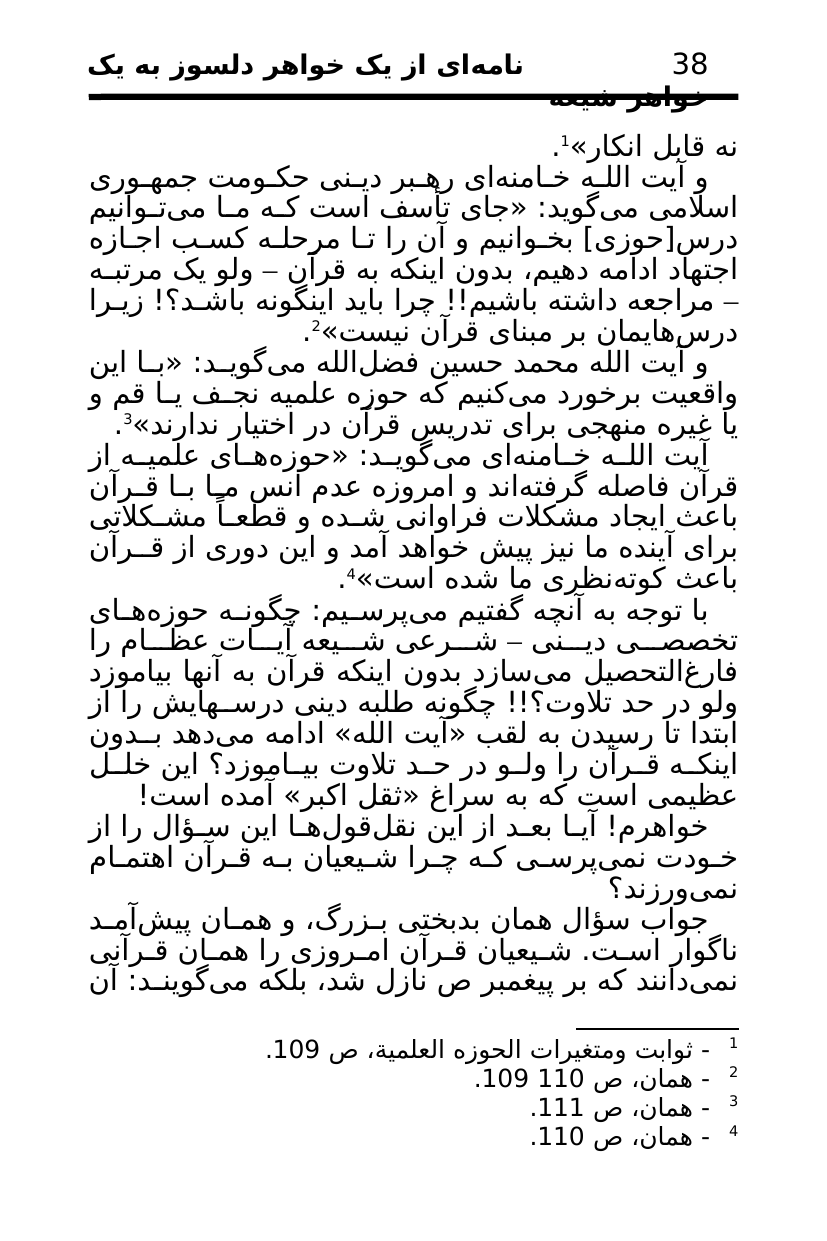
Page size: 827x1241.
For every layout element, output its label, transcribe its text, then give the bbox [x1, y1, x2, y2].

text و آیت الله محمد حسین فضل‌الله می‌گوید: «با این واقعیت برخورد می‌کنیم که حوزه علمیه نجف یا قم و یا غیره منهجی برای تدریس قرآن در اختیار ندارند». [89, 348, 738, 441]
text با توجه به آنچه گفتیم می‌پرسیم: چگونه حوزه‌های تخصصی دینی – شرعی شیعه آیات عظام را فارغ‌التحصیل می‌سازد بدون اینکه قرآن به آنها بیاموزد ولو در حد تلاوت؟!! چگونه طلبه دینی درسهایش را از ابتدا تا رسیدن به لقب «آیت الله» ادامه می‌دهد بدون اینکه قرآن را ولو در حد تلاوت بیاموزد؟ این خلل عظیمی است که به سراغ «ثقل اکبر» آمده است! [89, 596, 738, 812]
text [89, 905, 738, 998]
text و آیت الله خامنه‌ای رهبر دینی حکومت جمهوری اسلامی می‌گوید: «جای تأسف است که ما می‌توانیم درس[حوزی] بخوانیم و آن را تا مرحله کسب اجازه اجتهاد ادامه دهیم، بدون اینکه به قرآن – ولو یک مرتبه – مراجعه داشته باشیم!! چرا باید اینگونه باشد؟! زیرا درس‌هایمان بر مبنای قرآن نیست». [89, 162, 738, 348]
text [89, 132, 738, 162]
text آیت الله خامنه‌ای می‌گوید: «حوزه‌های علمیه از قرآن فاصله گرفته‌اند و امروزه عدم انس ما با قرآن باعث ایجاد مشکلات فراوانی شده و قطعاً مشکلاتی برای آینده ما نیز پیش خواهد آمد و این دوری از قرآن باعث کوته‌نظری ما شده است». [89, 441, 738, 596]
text خواهرم! آیا بعد از این نقل‌قول‌ها این سؤال را از خودت نمی‌پرسی که چرا شیعیان به قرآن اهتمام نمی‌ورزند؟ [89, 812, 738, 905]
